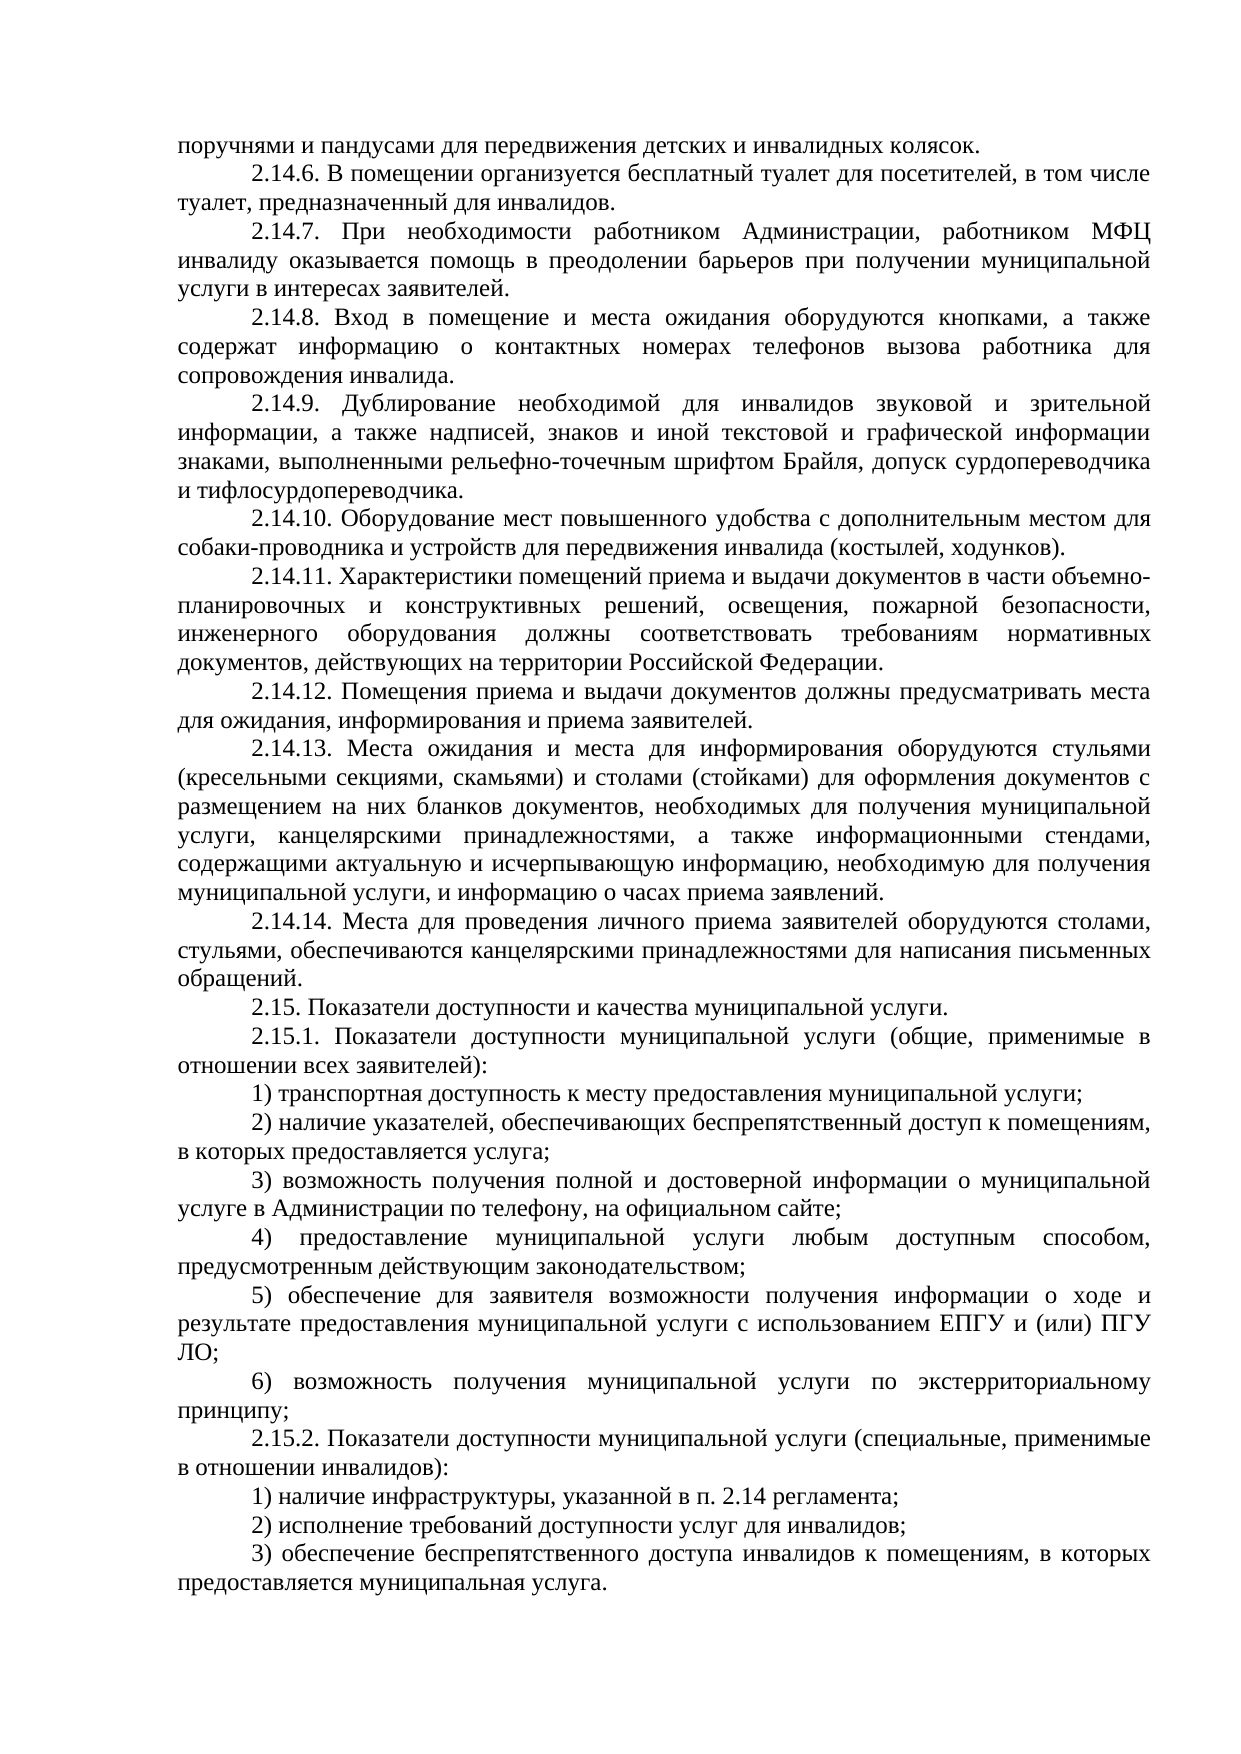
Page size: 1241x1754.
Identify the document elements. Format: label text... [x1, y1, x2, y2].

text 2.14.12. Помещения приема и выдачи документов должны предусматривать места для ожидания, информирования и приема заявителей. [177, 676, 1152, 733]
text 3) обеспечение беспрепятственного доступа инвалидов к помещениям, в которых предоставляется муниципальная услуга. [177, 1538, 1152, 1596]
text 2.15. Показатели доступности и качества муниципальной услуги. [177, 992, 1152, 1021]
text 2.15.1. Показатели доступности муниципальной услуги (общие, применимые в отношении всех заявителей): [177, 1021, 1152, 1078]
text 5) обеспечение для заявителя возможности получения информации о ходе и результате предоставления муниципальной услуги с использованием ЕПГУ и (или) ПГУ ЛО; [177, 1280, 1152, 1366]
text 1) транспортная доступность к месту предоставления муниципальной услуги; [177, 1078, 1152, 1107]
text 2.14.8. Вход в помещение и места ожидания оборудуются кнопками, а также содержат информацию о контактных номерах телефонов вызова работника для сопровождения инвалида. [177, 302, 1152, 388]
text 2.14.7. При необходимости работником Администрации, работником МФЦ инвалиду оказывается помощь в преодолении барьеров при получении муниципальной услуги в интересах заявителей. [177, 216, 1152, 302]
text 2) исполнение требований доступности услуг для инвалидов; [177, 1510, 1152, 1538]
text 2.14.11. Характеристики помещений приема и выдачи документов в части объемно-планировочных и конструктивных решений, освещения, пожарной безопасности, инженерного оборудования должны соответствовать требованиям нормативных документов, действующих на территории Российской Федерации. [177, 561, 1152, 676]
text 2.14.10. Оборудование мест повышенного удобства с дополнительным местом для собаки-проводника и устройств для передвижения инвалида (костылей, ходунков). [177, 503, 1152, 561]
text 2.14.6. В помещении организуется бесплатный туалет для посетителей, в том числе туалет, предназначенный для инвалидов. [177, 158, 1152, 216]
text 2.14.14. Места для проведения личного приема заявителей оборудуются столами, стульями, обеспечиваются канцелярскими принадлежностями для написания письменных обращений. [177, 906, 1152, 992]
text 3) возможность получения полной и достоверной информации о муниципальной услуге в Администрации по телефону, на официальном сайте; [177, 1165, 1152, 1222]
text 6) возможность получения муниципальной услуги по экстерриториальному принципу; [177, 1366, 1152, 1423]
text 1) наличие инфраструктуры, указанной в п. 2.14 регламента; [177, 1481, 1152, 1510]
text 2.15.2. Показатели доступности муниципальной услуги (специальные, применимые в отношении инвалидов): [177, 1423, 1152, 1481]
text 2.14.13. Места ожидания и места для информирования оборудуются стульями (кресельными секциями, скамьями) и столами (стойками) для оформления документов с размещением на них бланков документов, необходимых для получения муниципальной услуги, канцелярскими принадлежностями, а также информационными стендами, содержащими актуальную и исчерпывающую информацию, необходимую для получения муниципальной услуги, и информацию о часах приема заявлений. [177, 733, 1152, 906]
text 2) наличие указателей, обеспечивающих беспрепятственный доступ к помещениям, в которых предоставляется услуга; [177, 1107, 1152, 1165]
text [177, 130, 1152, 158]
text 2.14.9. Дублирование необходимой для инвалидов звуковой и зрительной информации, а также надписей, знаков и иной текстовой и графической информации знаками, выполненными рельефно-точечным шрифтом Брайля, допуск сурдопереводчика и тифлосурдопереводчика. [177, 388, 1152, 503]
text 4) предоставление муниципальной услуги любым доступным способом, предусмотренным действующим законодательством; [177, 1222, 1152, 1280]
